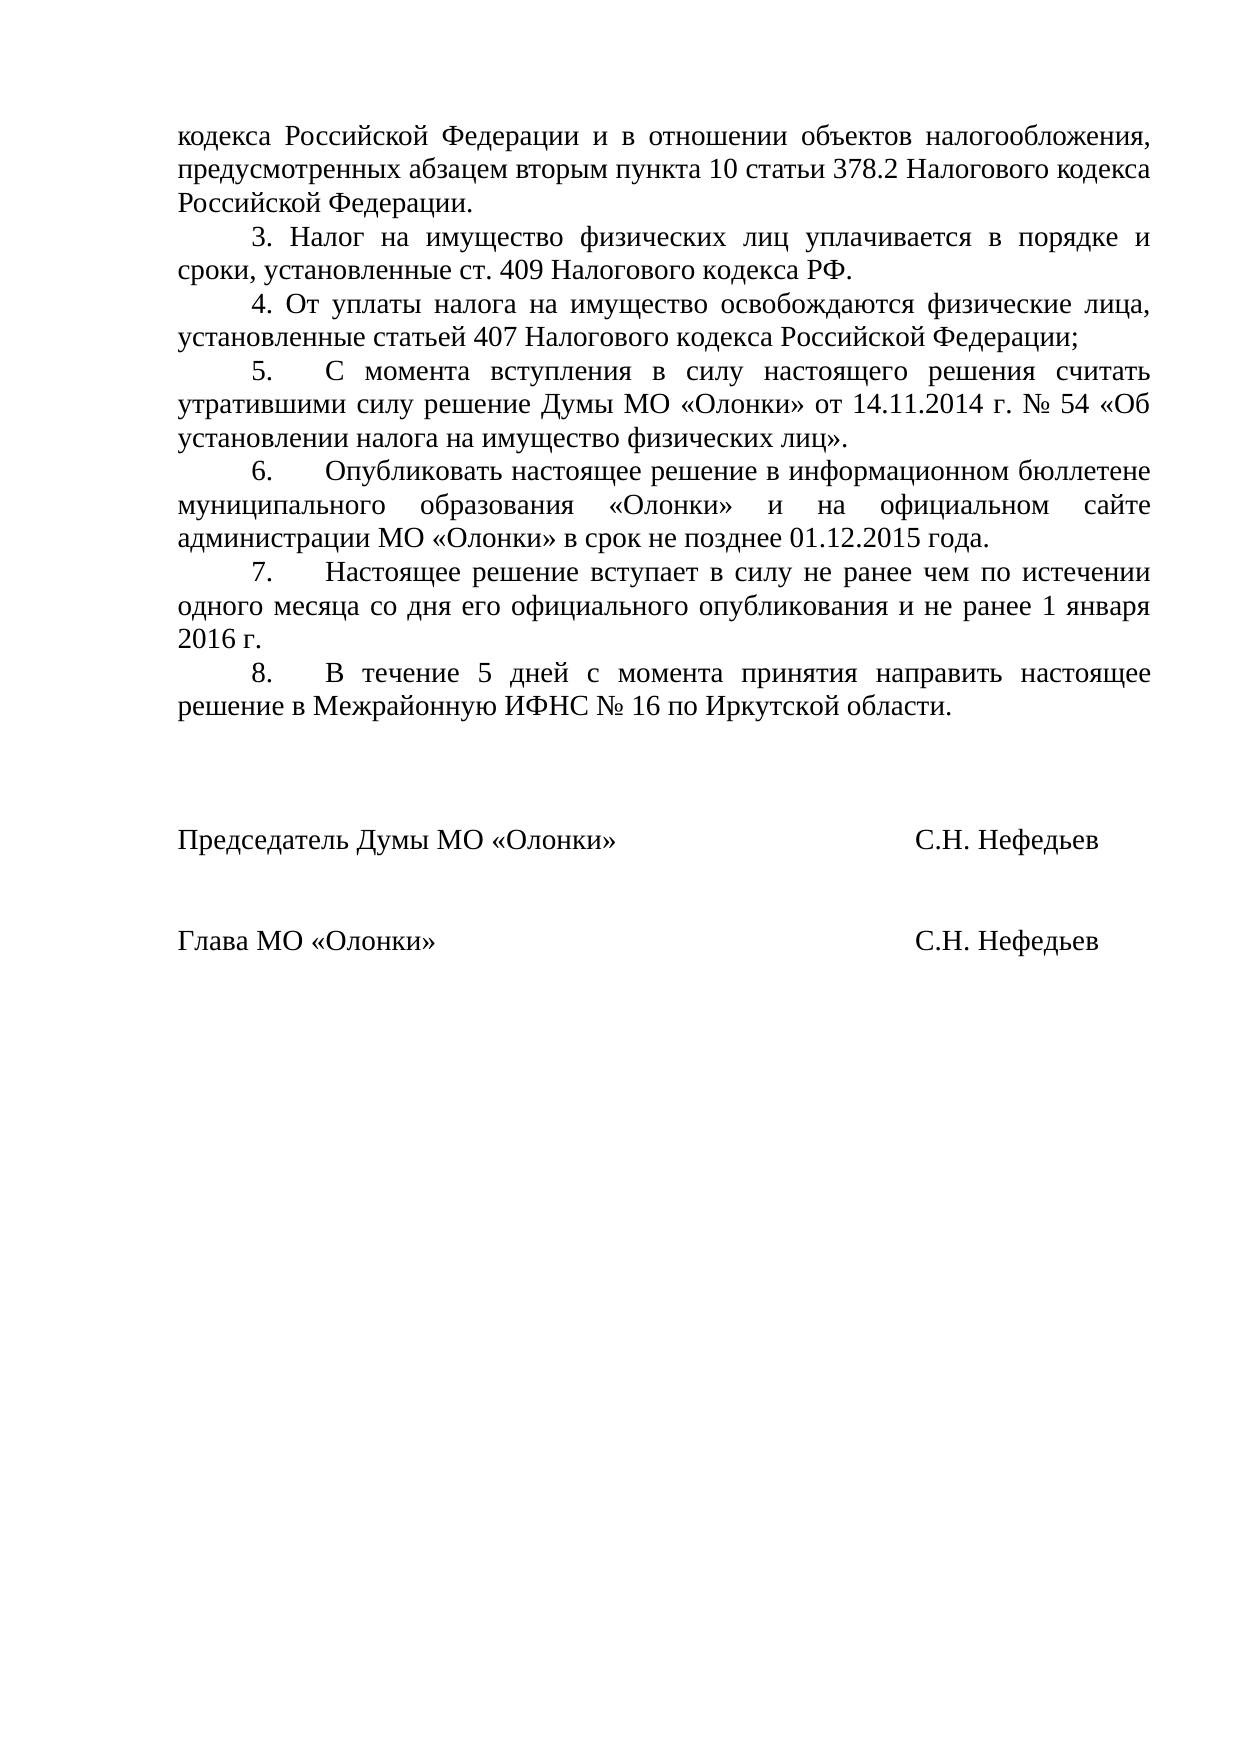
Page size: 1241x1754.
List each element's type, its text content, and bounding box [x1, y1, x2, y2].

text Председатель Думы МО «Олонки» С.Н. Нефедьев [177, 822, 1152, 856]
list Опубликовать настоящее решение в информационном бюллетене муниципального образования «Олонки» и на официальном сайте администрации МО «Олонки» в срок не позднее 01.12.2015 года. [177, 453, 1152, 554]
list В течение 5 дней с момента принятия направить настоящее решение в Межрайонную ИФНС № 16 по Иркутской области. [177, 655, 1152, 722]
list Настоящее решение вступает в силу не ранее чем по истечении одного месяца со дня его официального опубликования и не ранее 1 января 2016 г. [177, 554, 1152, 655]
text 4. От уплаты налога на имущество освобождаются физические лица, установленные статьей 407 Налогового кодекса Российской Федерации; [177, 286, 1152, 353]
list 3. Налог на имущество физических лиц уплачивается в порядке и сроки, установленные ст. 409 Налогового кодекса РФ. [177, 219, 1152, 286]
list С момента вступления в силу настоящего решения считать утратившими силу решение Думы МО «Олонки» от 14.11.2014 г. № 54 «Об установлении налога на имущество физических лиц». [177, 353, 1152, 453]
text Глава МО «Олонки» С.Н. Нефедьев [177, 923, 1152, 957]
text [177, 118, 1152, 219]
